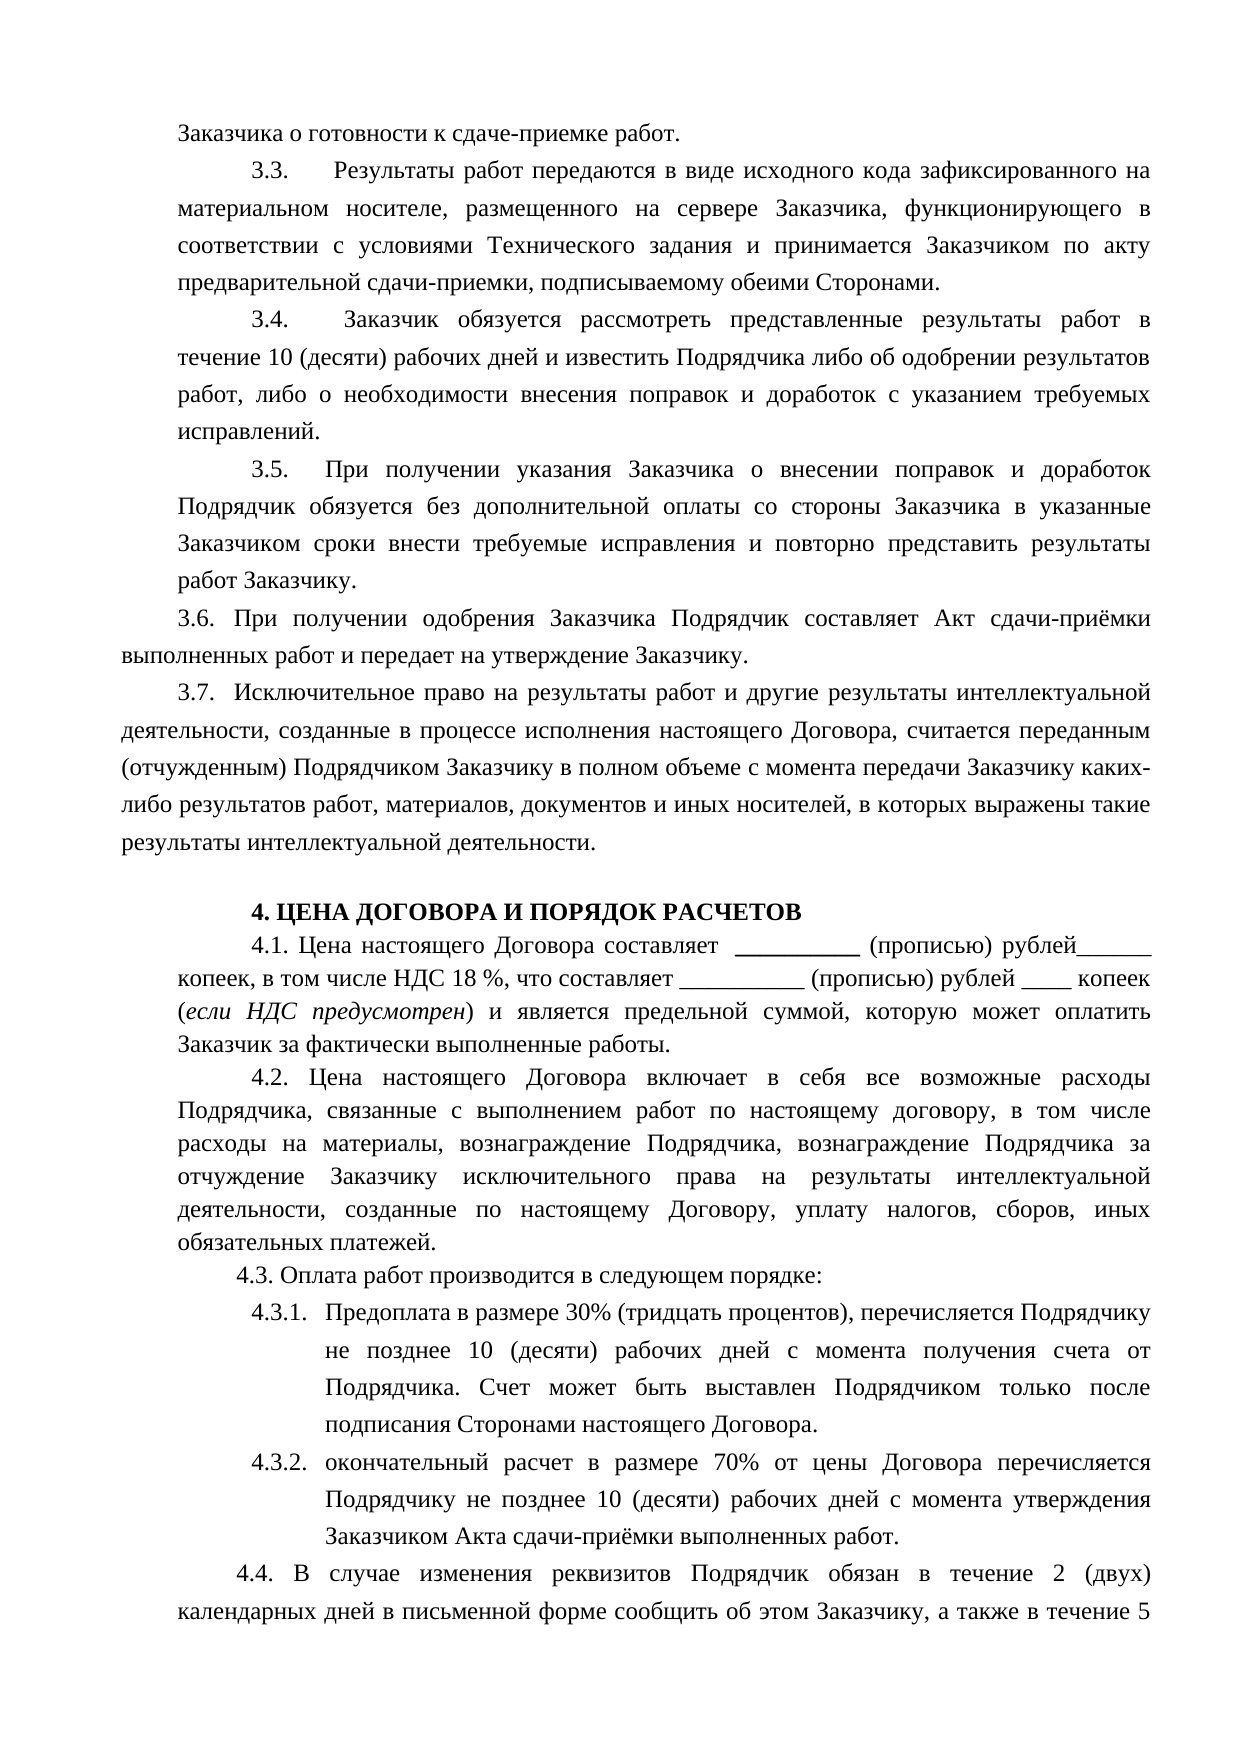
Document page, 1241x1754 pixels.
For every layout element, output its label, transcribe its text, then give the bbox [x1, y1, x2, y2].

list 4.3. Оплата работ производится в следующем порядке: [177, 1260, 1152, 1289]
title Результаты работ передаются в виде исходного кода зафиксированного на материальном носителе, размещенного на сервере Заказчика, функционирующего в соответствии с условиями Технического задания и принимается Заказчиком по акту предварительной сдачи-приемки, подписываемому обеими Сторонами. [177, 155, 1152, 296]
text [177, 1558, 1152, 1624]
title При получении указания Заказчика о внесении поправок и доработок Подрядчик обязуется без дополнительной оплаты со стороны Заказчика в указанные Заказчиком сроки внести требуемые исправления и повторно представить результаты работ Заказчику. [177, 454, 1152, 594]
text 4.1. Цена настоящего Договора составляет __________ (прописью) рублей______ копеек, в том числе НДС 18 %, что составляет __________ (прописью) рублей ____ копеек (если НДС предусмотрен) и является предельной суммой, которую может оплатить Заказчик за фактически выполненные работы. [177, 930, 1152, 1058]
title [177, 118, 1152, 147]
list 4.3.1. Предоплата в размере 30% (тридцать процентов), перечисляется Подрядчику не позднее 10 (десяти) рабочих дней с момента получения счета от Подрядчика. Счет может быть выставлен Подрядчиком только после подписания Сторонами настоящего Договора. [251, 1297, 1152, 1438]
text 4.2. Цена настоящего Договора включает в себя все возможные расходы Подрядчика, связанные с выполнением работ по настоящему договору, в том числе расходы на материалы, вознаграждение Подрядчика, вознаграждение Подрядчика за отчуждение Заказчику исключительного права на результаты интеллектуальной деятельности, созданные по настоящему Договору, уплату налогов, сборов, иных обязательных платежей. [177, 1062, 1152, 1256]
title При получении одобрения Заказчика Подрядчик составляет Акт сдачи-приёмки выполненных работ и передает на утверждение Заказчику. [121, 603, 1152, 669]
text 4. ЦЕНА ДОГОВОРА И ПОРЯДОК РАСЧЕТОВ [177, 897, 1152, 926]
title Заказчик обязуется рассмотреть представленные результаты работ в течение 10 (десяти) рабочих дней и известить Подрядчика либо об одобрении результатов работ, либо о необходимости внесения поправок и доработок с указанием требуемых исправлений. [177, 304, 1152, 445]
list 4.3.2. окончательный расчет в размере 70% от цены Договора перечисляется Подрядчику не позднее 10 (десяти) рабочих дней с момента утверждения Заказчиком Акта сдачи-приёмки выполненных работ. [251, 1447, 1152, 1550]
title Исключительное право на результаты работ и другие результаты интеллектуальной деятельности, созданные в процессе исполнения настоящего Договора, считается переданным (отчужденным) Подрядчиком Заказчику в полном объеме с момента передачи Заказчику каких-либо результатов работ, материалов, документов и иных носителей, в которых выражены такие результаты интеллектуальной деятельности. [121, 677, 1152, 855]
